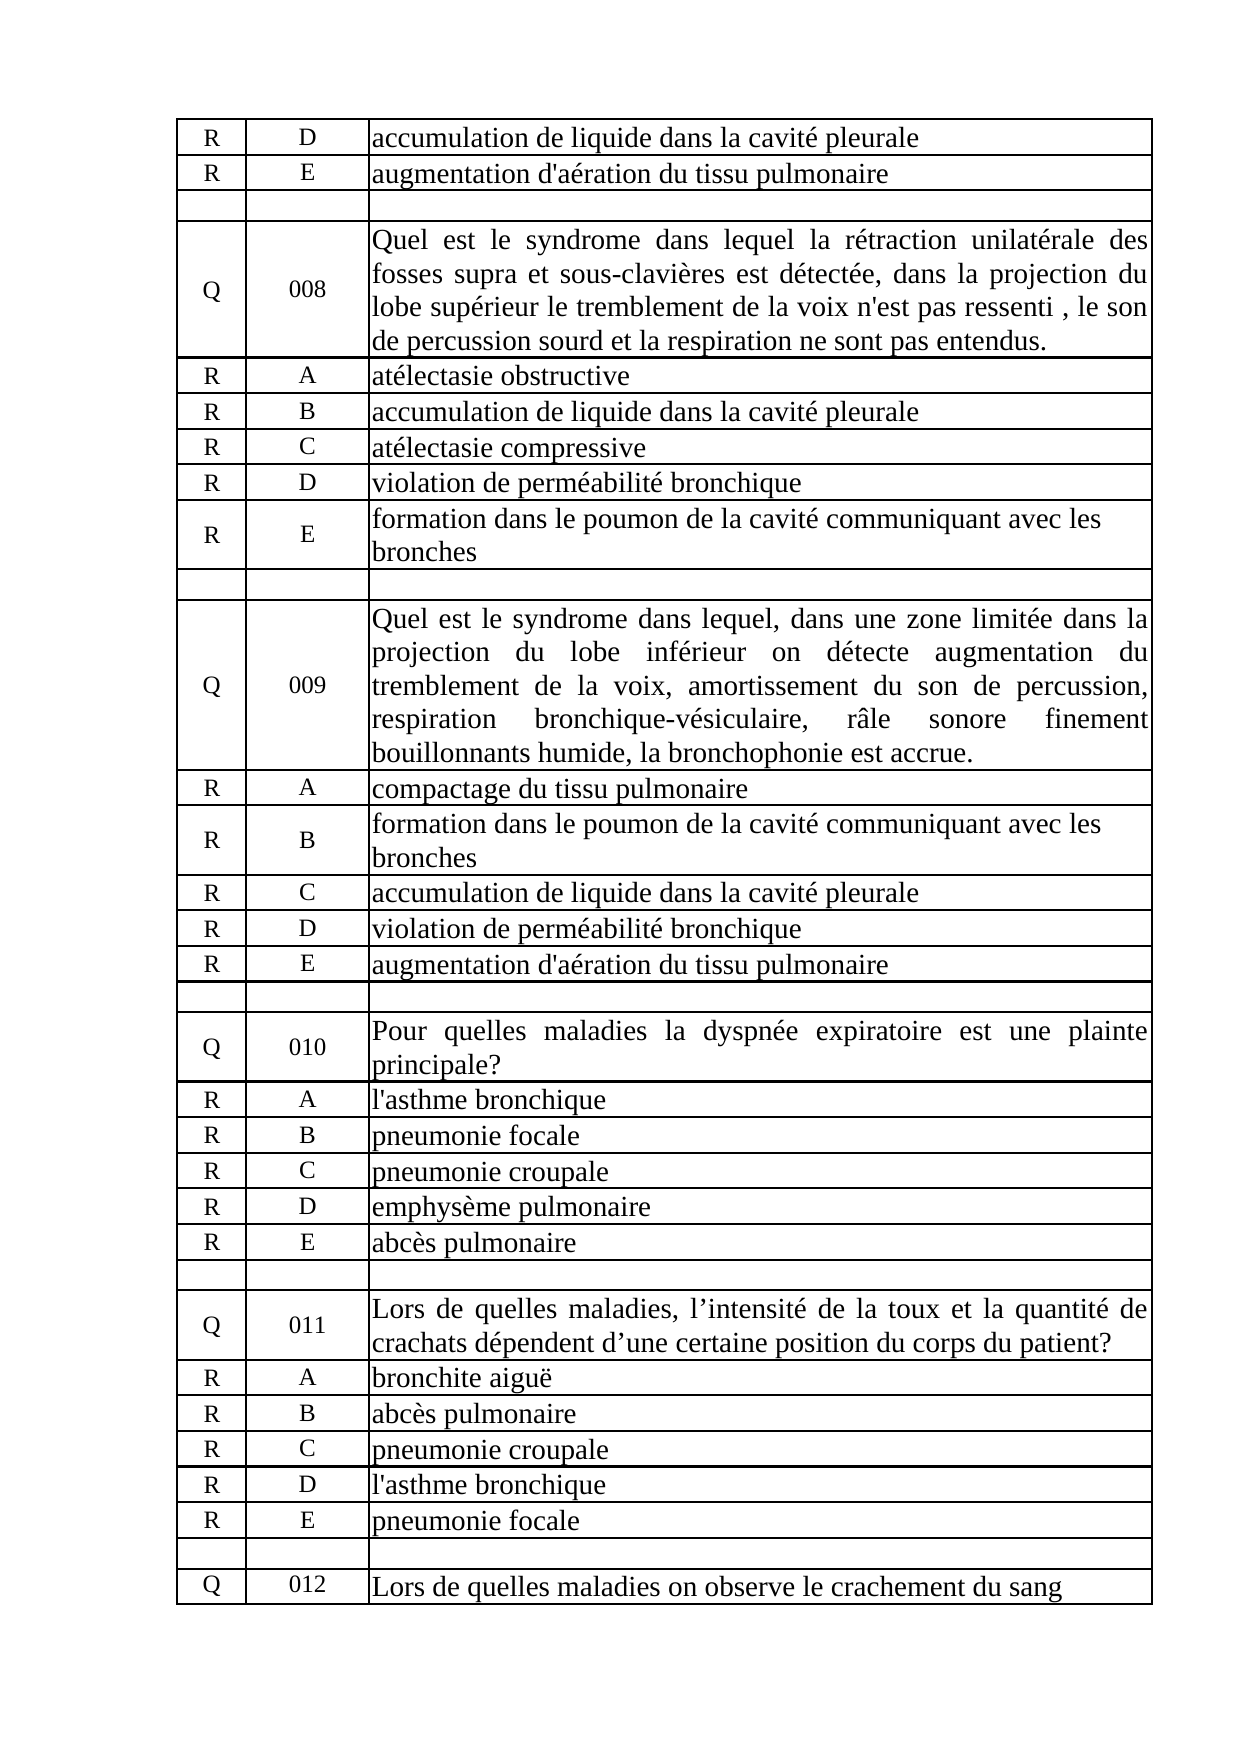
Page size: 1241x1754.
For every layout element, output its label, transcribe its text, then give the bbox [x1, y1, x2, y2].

table_cell [178, 1261, 245, 1289]
table_cell C [247, 876, 368, 909]
table_cell [370, 983, 1151, 1011]
table_cell R [178, 1189, 245, 1223]
table_cell compactage du tissu pulmonaire [370, 771, 1151, 804]
table_cell [247, 570, 368, 599]
table_cell [370, 1539, 1151, 1567]
table_cell D [247, 465, 368, 499]
table_cell l'asthme bronchique [370, 1083, 1151, 1116]
table_cell E [247, 501, 368, 568]
table_cell E [247, 156, 368, 189]
table_cell 008 [247, 222, 368, 356]
table_cell R [178, 1468, 245, 1501]
table_cell [178, 983, 245, 1011]
table_cell E [247, 1225, 368, 1258]
table_cell R [178, 394, 245, 428]
table_cell 011 [247, 1291, 368, 1358]
table_cell violation de perméabilité bronchique [370, 465, 1151, 499]
table_cell pneumonie croupale [370, 1154, 1151, 1187]
table_cell bronchite aiguë [370, 1361, 1151, 1394]
table_cell R [178, 771, 245, 804]
table_cell А [247, 1083, 368, 1116]
table_cell R [178, 359, 245, 392]
table_cell D [247, 911, 368, 945]
table_cell R [178, 876, 245, 909]
table_cell pneumonie focale [370, 1118, 1151, 1152]
table_cell abcès pulmonaire [370, 1396, 1151, 1430]
table_cell Q [178, 1291, 245, 1358]
table_cell Quel est le syndrome dans lequel la rétraction unilatérale des fosses supra et sous-clavières est détectée, dans la projection du lobe supérieur le tremblement de la voix n'est pas ressenti , le son de percussion sourd et la respiration ne sont pas entendus. [370, 222, 1151, 356]
table_cell pneumonie croupale [370, 1432, 1151, 1465]
table_cell [370, 570, 1151, 599]
table_cell R [178, 465, 245, 499]
table_cell R [178, 1361, 245, 1394]
table_cell Q [178, 1570, 245, 1603]
table_cell R [178, 1083, 245, 1116]
table_cell [370, 1261, 1151, 1289]
table_cell R [178, 1154, 245, 1187]
table_cell D [247, 1468, 368, 1501]
table_cell R [178, 1118, 245, 1152]
table_cell R [178, 1225, 245, 1258]
table_cell R [178, 430, 245, 463]
table_cell Quel est le syndrome dans lequel, dans une zone limitée dans la projection du lobe inférieur on détecte augmentation du tremblement de la voix, amortissement du son de percussion, respiration bronchique-vésiculaire, râle sonore finement bouillonnants humide, la bronchophonie est accrue. [370, 601, 1151, 769]
table_cell l'asthme bronchique [370, 1468, 1151, 1501]
table_cell B [247, 806, 368, 873]
table_cell R [178, 806, 245, 873]
table_cell [178, 191, 245, 220]
table_cell formation dans le poumon de la cavité communiquant avec les bronches [370, 806, 1151, 873]
table_cell R [178, 156, 245, 189]
table_cell 009 [247, 601, 368, 769]
table_cell Pour quelles maladies la dyspnée expiratoire est une plainte principale? [370, 1013, 1151, 1080]
table_cell atélectasie obstructive [370, 359, 1151, 392]
table_cell C [247, 1154, 368, 1187]
table_cell pneumonie focale [370, 1503, 1151, 1537]
table_cell abcès pulmonaire [370, 1225, 1151, 1258]
table_cell augmentation d'aération du tissu pulmonaire [370, 947, 1151, 980]
table_cell D [247, 120, 368, 154]
table_cell R [178, 1503, 245, 1537]
table_cell А [247, 359, 368, 392]
table_cell R [178, 120, 245, 154]
table_cell E [247, 1503, 368, 1537]
table_cell C [247, 430, 368, 463]
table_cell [370, 1570, 1151, 1603]
table_cell Lors de quelles maladies, l’intensité de la toux et la quantité de crachats dépendent d’une certaine position du corps du patient? [370, 1291, 1151, 1358]
table_cell [247, 983, 368, 1011]
table_cell C [247, 1432, 368, 1465]
table_cell formation dans le poumon de la cavité communiquant avec les bronches [370, 501, 1151, 568]
table_cell Q [178, 601, 245, 769]
table_cell accumulation de liquide dans la cavité pleurale [370, 394, 1151, 428]
table_cell R [178, 947, 245, 980]
table_cell 012 [247, 1570, 368, 1603]
table_cell D [247, 1189, 368, 1223]
table_cell B [247, 1118, 368, 1152]
table_cell E [247, 947, 368, 980]
table_cell R [178, 911, 245, 945]
table_cell violation de perméabilité bronchique [370, 911, 1151, 945]
table_cell atélectasie compressive [370, 430, 1151, 463]
table_cell accumulation de liquide dans la cavité pleurale [370, 876, 1151, 909]
table_cell [247, 191, 368, 220]
table_cell [247, 1261, 368, 1289]
table_cell accumulation de liquide dans la cavité pleurale [370, 120, 1151, 154]
table_cell А [247, 771, 368, 804]
table_cell 010 [247, 1013, 368, 1080]
table_cell Q [178, 222, 245, 356]
table_cell [178, 570, 245, 599]
table_cell Q [178, 1013, 245, 1080]
table_cell emphysème pulmonaire [370, 1189, 1151, 1223]
table_cell А [247, 1361, 368, 1394]
table_cell [370, 191, 1151, 220]
table_cell [178, 1539, 245, 1567]
table_cell B [247, 1396, 368, 1430]
table_cell [247, 1539, 368, 1567]
table_cell R [178, 1432, 245, 1465]
table_cell B [247, 394, 368, 428]
table_cell R [178, 1396, 245, 1430]
table_cell R [178, 501, 245, 568]
table_cell augmentation d'aération du tissu pulmonaire [370, 156, 1151, 189]
